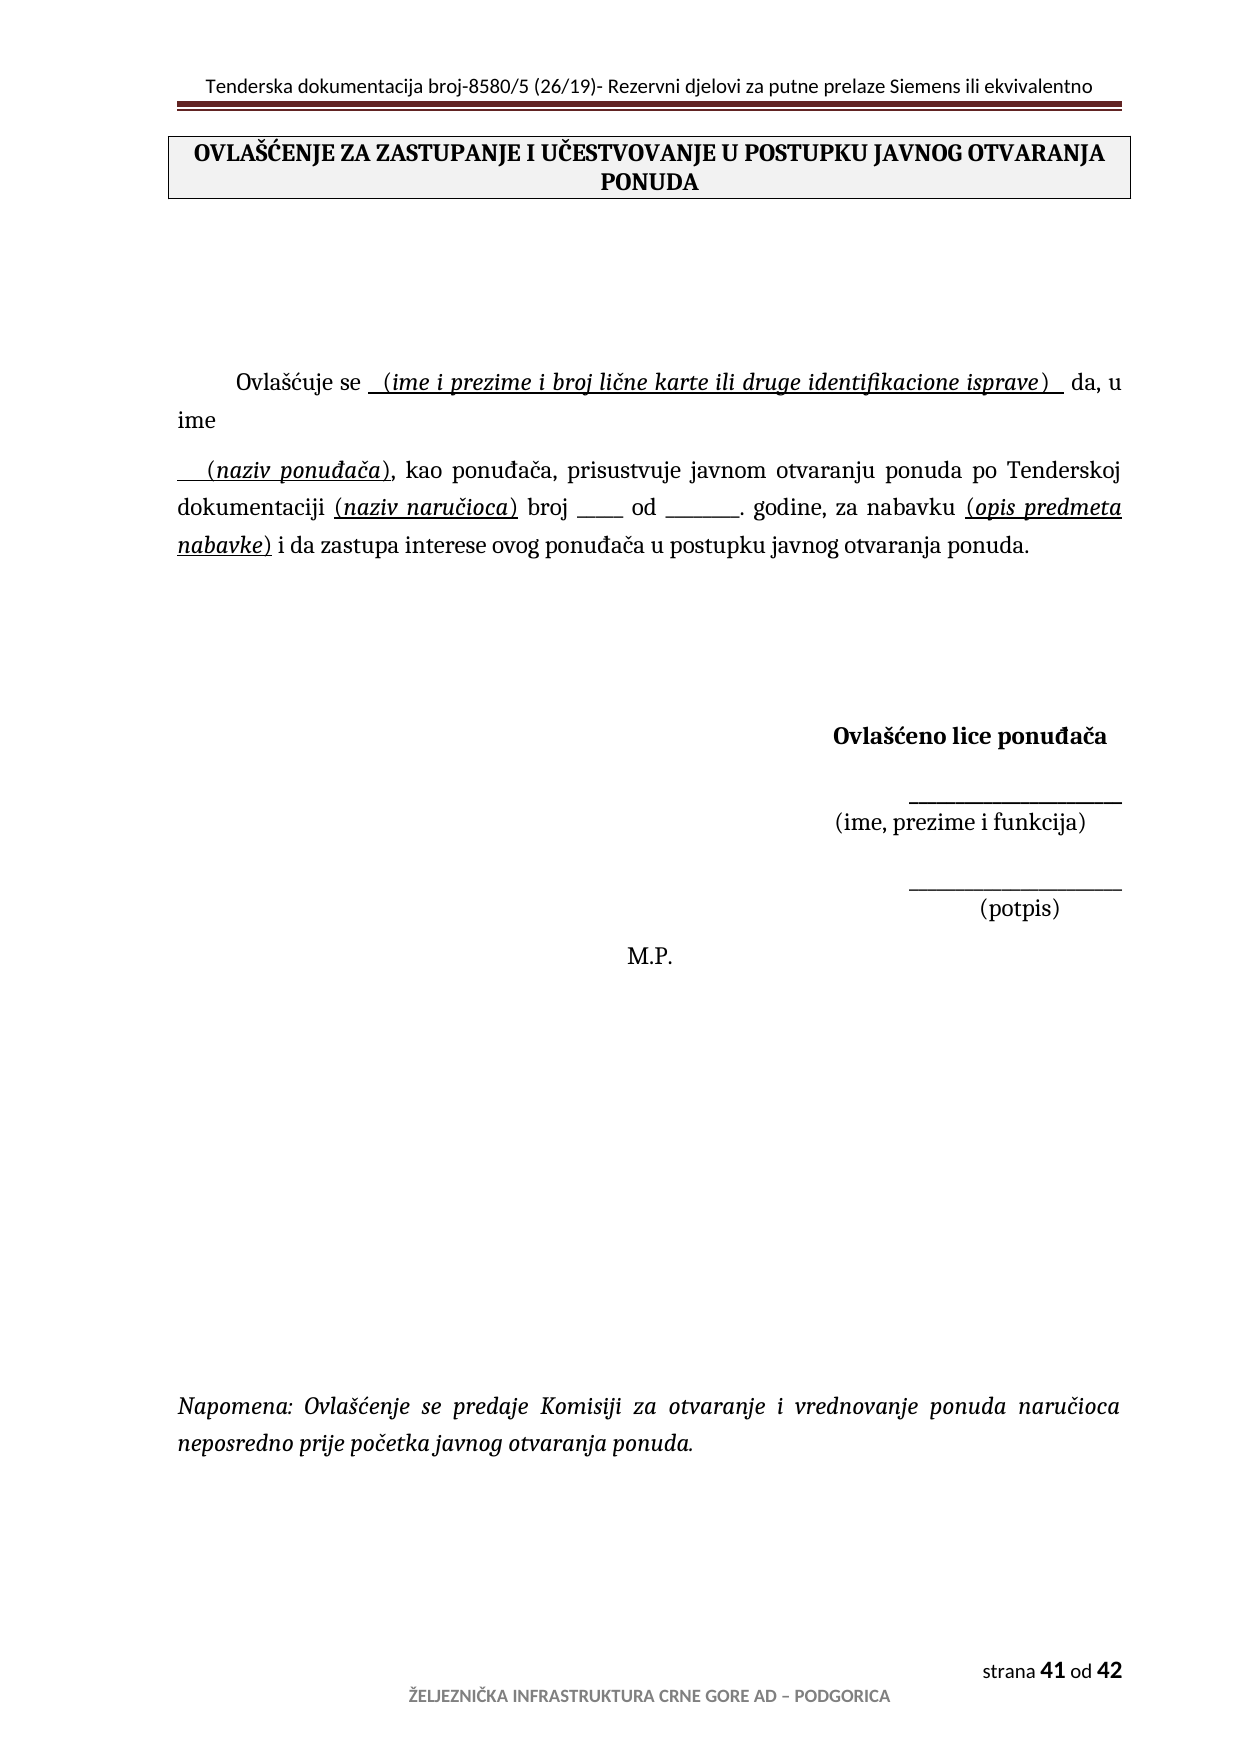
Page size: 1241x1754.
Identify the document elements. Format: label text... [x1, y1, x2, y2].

text Ovlašćeno lice ponuđača [177, 722, 1107, 751]
text (ime, prezime i funkcija) [177, 808, 1087, 837]
list Napomena: Ovlašćenje se predaje Komisiji za otvaranje i vrednovanje ponuda naručioca neposredno prije početka javnog otvaranja ponuda. [177, 1383, 1122, 1458]
subtitle OVLAŠĆENJE ZA ZASTUPANJE I UČESTVOVANJE U POSTUPKU JAVNOG OTVARANJA PONUDA [169, 137, 1130, 198]
list (naziv ponuđača), kao ponuđača, prisustvuje javnom otvaranju ponuda po Tenderskoj dokumentaciji (naziv naručioca) broj _____ od ________. godine, za nabavku (opis predmeta nabavke) i da zastupa interese ovog ponuđača u postupku javnog otvaranja ponuda. [177, 447, 1122, 559]
list M.P. [177, 933, 1122, 971]
text _______________________ [177, 779, 1122, 808]
text (potpis) [177, 894, 1061, 923]
list Ovlašćuje se (ime i prezime i broj lične karte ili druge identifikacione isprave) da, u ime [177, 359, 1122, 434]
text _______________________ [177, 866, 1122, 894]
